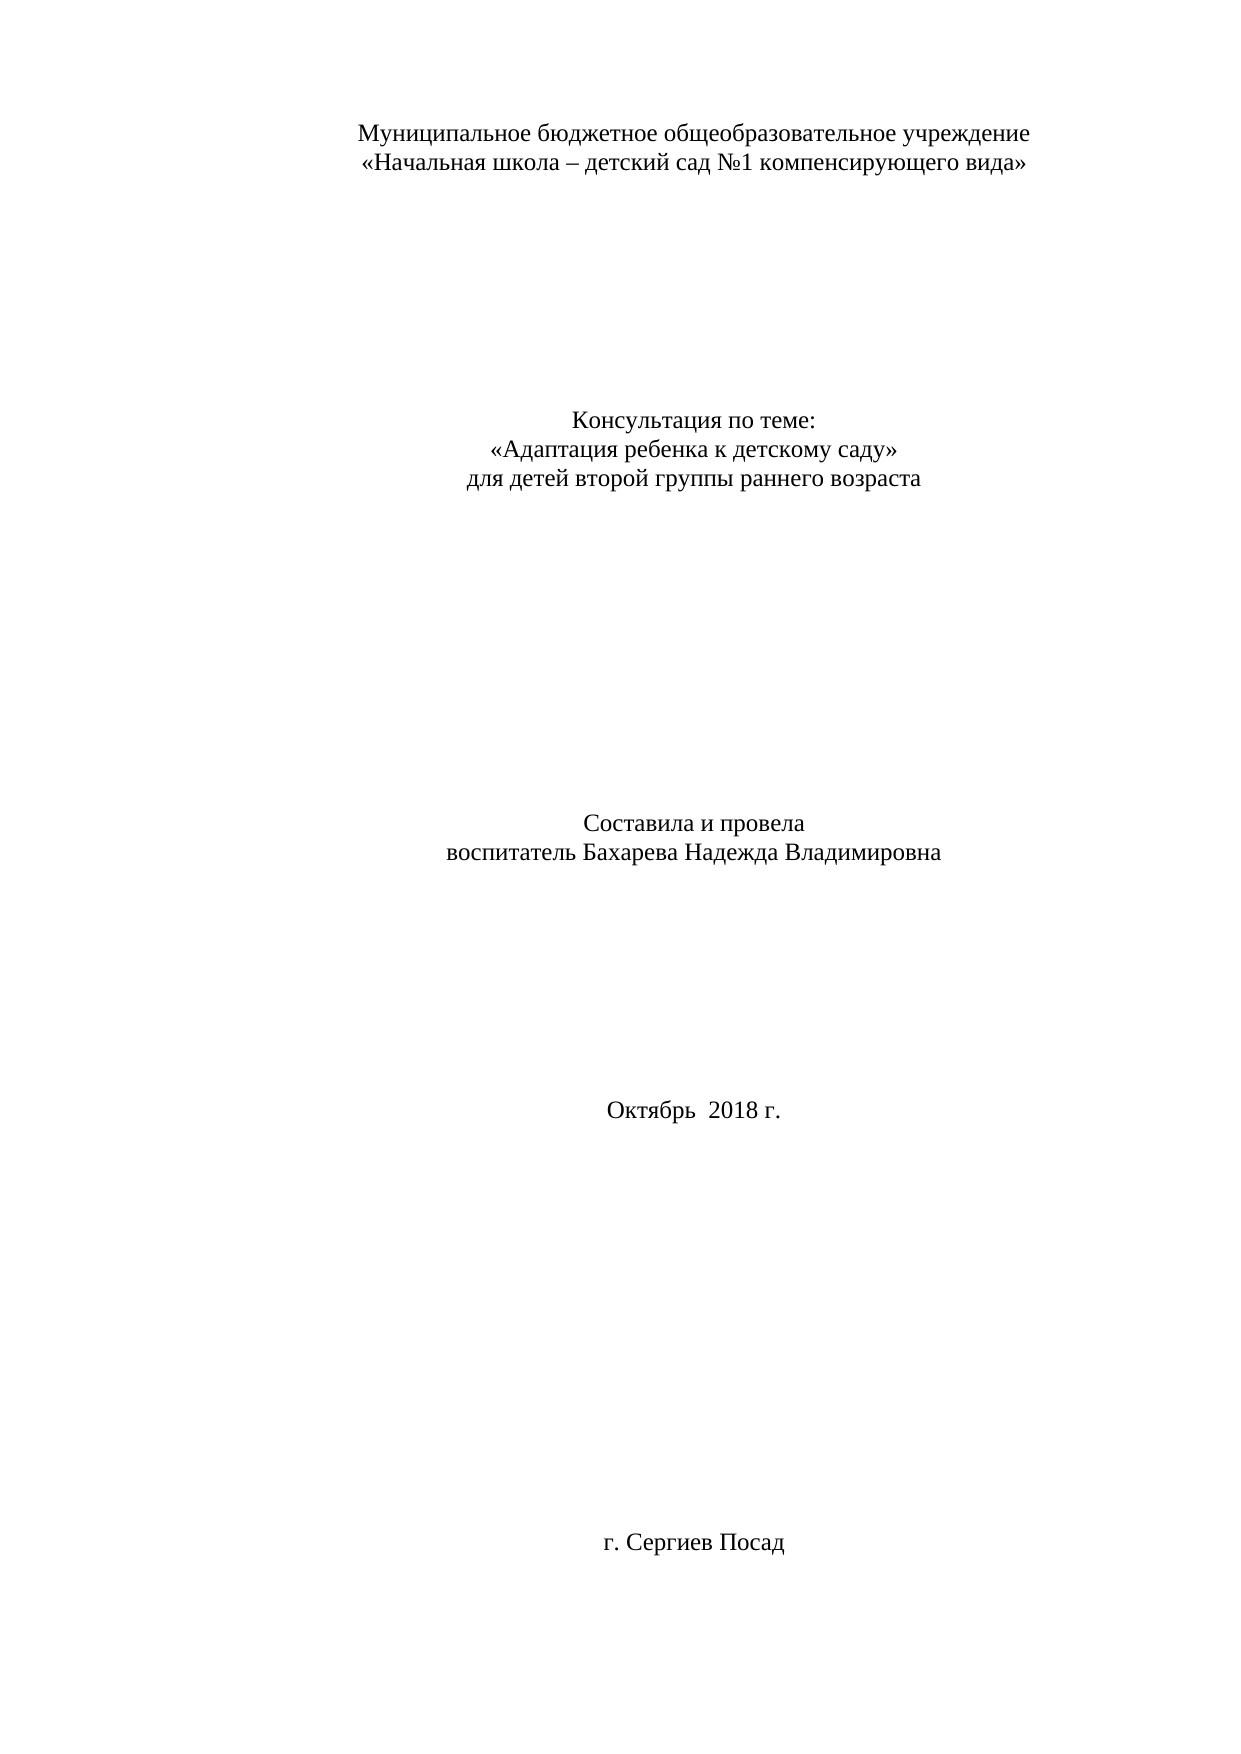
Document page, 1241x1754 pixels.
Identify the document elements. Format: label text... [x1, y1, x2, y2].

text Муниципальное бюджетное общеобразовательное учреждение [177, 118, 1152, 147]
text «Адаптация ребенка к детскому саду» [177, 434, 1152, 463]
text Консультация по теме: [177, 406, 1152, 434]
text г. Сергиев Посад [177, 1527, 1152, 1556]
text Составила и провела [177, 808, 1152, 837]
text для детей второй группы раннего возраста [177, 463, 1152, 492]
text воспитатель Бахарева Надежда Владимировна [177, 837, 1152, 866]
text «Начальная школа – детский сад №1 компенсирующего вида» [177, 147, 1152, 176]
text Октябрь 2018 г. [177, 1096, 1152, 1124]
